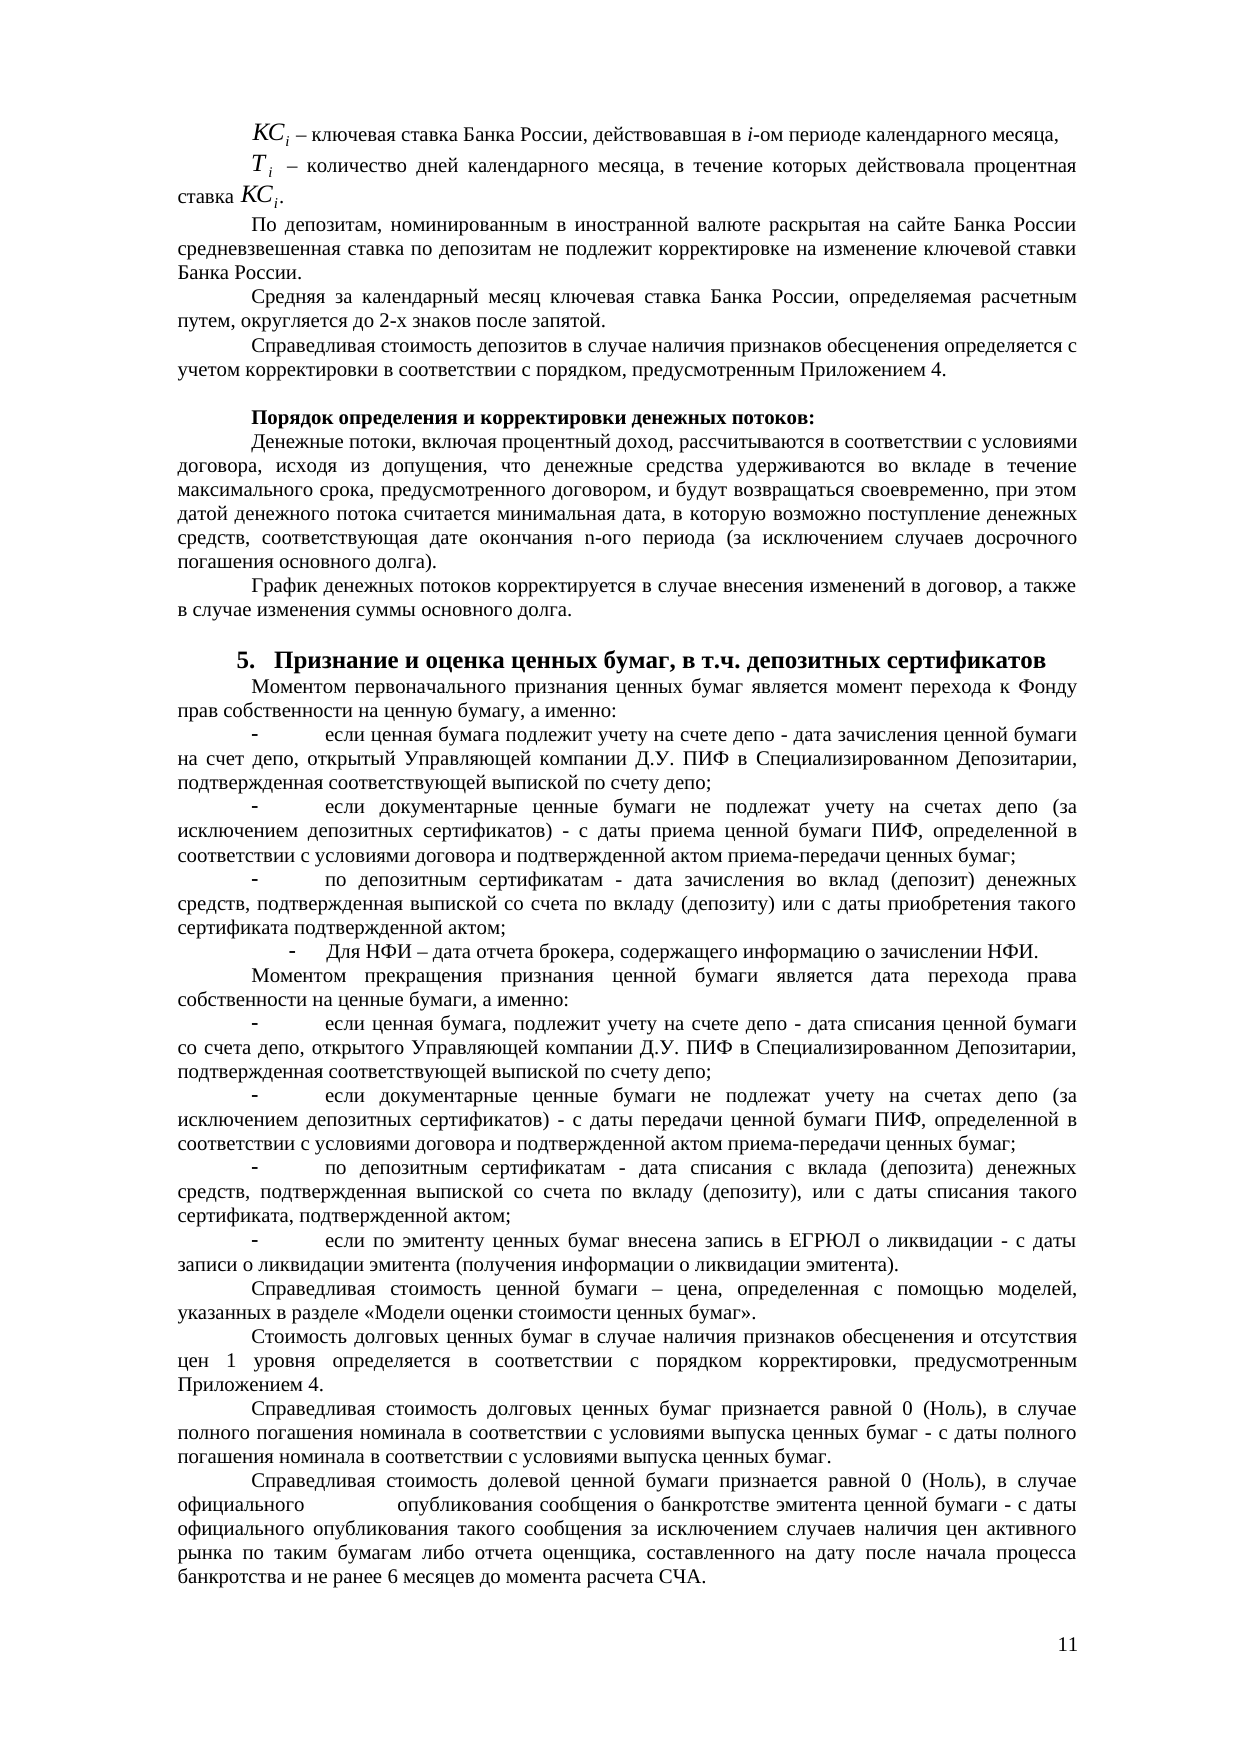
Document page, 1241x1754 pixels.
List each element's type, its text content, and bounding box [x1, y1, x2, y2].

text – ключевая ставка Банка России, действовавшая в i-ом периоде календарного месяца, [177, 118, 1078, 149]
text Справедливая стоимость долевой ценной бумаги признается равной 0 (Ноль), в случае официального опубликования сообщения о банкротстве эмитента ценной бумаги - с даты официального опубликования такого сообщения за исключением случаев наличия цен активного рынка по таким бумагам либо отчета оценщика, составленного на дату после начала процесса банкротства и не ранее 6 месяцев до момента расчета СЧА. [177, 1468, 1078, 1588]
list по депозитным сертификатам - дата списания с вклада (депозита) денежных средств, подтвержденная выпиской со счета по вкладу (депозиту), или с даты списания такого сертификата, подтвержденной актом; [177, 1155, 1078, 1227]
text Средняя за календарный месяц ключевая ставка Банка России, определяемая расчетным путем, округляется до 2-х знаков после запятой. [177, 284, 1078, 332]
text Стоимость долговых ценных бумаг в случае наличия признаков обесценения и отсутствия цен 1 уровня определяется в соответствии с порядком корректировки, предусмотренным Приложением 4. [177, 1324, 1078, 1396]
text Справедливая стоимость ценной бумаги – цена, определенная с помощью моделей, указанных в разделе «Модели оценки стоимости ценных бумаг». [177, 1276, 1078, 1324]
list если ценная бумага подлежит учету на счете депо - дата зачисления ценной бумаги на счет депо, открытый Управляющей компании Д.У. ПИФ в Специализированном Депозитарии, подтвержденная соответствующей выпиской по счету депо; [177, 722, 1078, 794]
text Моментом первоначального признания ценных бумаг является момент перехода к Фонду прав собственности на ценную бумагу, а именно: [177, 674, 1078, 722]
list по депозитным сертификатам - дата зачисления во вклад (депозит) денежных средств, подтвержденная выпиской со счета по вкладу (депозиту) или с даты приобретения такого сертификата подтвержденной актом; [177, 867, 1078, 939]
text Справедливая стоимость долговых ценных бумаг признается равной 0 (Ноль), в случае полного погашения номинала в соответствии с условиями выпуска ценных бумаг - с даты полного погашения номинала в соответствии с условиями выпуска ценных бумаг. [177, 1396, 1078, 1468]
list Для НФИ – дата отчета брокера, содержащего информацию о зачислении НФИ. [288, 939, 1078, 963]
list Денежные потоки, включая процентный доход, рассчитываются в соответствии с условиями договора, исходя из допущения, что денежные средства удерживаются во вкладе в течение максимального срока, предусмотренного договором, и будут возвращаться своевременно, при этом датой денежного потока считается минимальная дата, в которую возможно поступление денежных средств, соответствующая дате окончания n-ого периода (за исключением случаев досрочного погашения основного долга). [177, 429, 1078, 573]
text Справедливая стоимость депозитов в случае наличия признаков обесценения определяется с учетом корректировки в соответствии с порядком, предусмотренным Приложением 4. [177, 332, 1078, 381]
text Порядок определения и корректировки денежных потоков: [177, 405, 1078, 429]
list если по эмитенту ценных бумаг внесена запись в ЕГРЮЛ о ликвидации - с даты записи о ликвидации эмитента (получения информации о ликвидации эмитента). [177, 1227, 1078, 1276]
text По депозитам, номинированным в иностранной валюте раскрытая на сайте Банка России средневзвешенная ставка по депозитам не подлежит корректировке на изменение ключевой ставки Банка России. [177, 212, 1078, 284]
text – количество дней календарного месяца, в течение которых действовала процентная ставка . [177, 149, 1078, 212]
list если документарные ценные бумаги не подлежат учету на счетах депо (за исключением депозитных сертификатов) - с даты передачи ценной бумаги ПИФ, определенной в соответствии с условиями договора и подтвержденной актом приема-передачи ценных бумаг; [177, 1083, 1078, 1155]
subtitle Признание и оценка ценных бумаг, в т.ч. депозитных сертификатов [236, 645, 1078, 674]
list если документарные ценные бумаги не подлежат учету на счетах депо (за исключением депозитных сертификатов) - с даты приема ценной бумаги ПИФ, определенной в соответствии с условиями договора и подтвержденной актом приема-передачи ценных бумаг; [177, 794, 1078, 867]
text Моментом прекращения признания ценной бумаги является дата перехода права собственности на ценные бумаги, а именно: [177, 963, 1078, 1011]
list График денежных потоков корректируется в случае внесения изменений в договор, а также в случае изменения суммы основного долга. [177, 573, 1078, 621]
list если ценная бумага, подлежит учету на счете депо - дата списания ценной бумаги со счета депо, открытого Управляющей компании Д.У. ПИФ в Специализированном Депозитарии, подтвержденная соответствующей выпиской по счету депо; [177, 1011, 1078, 1083]
